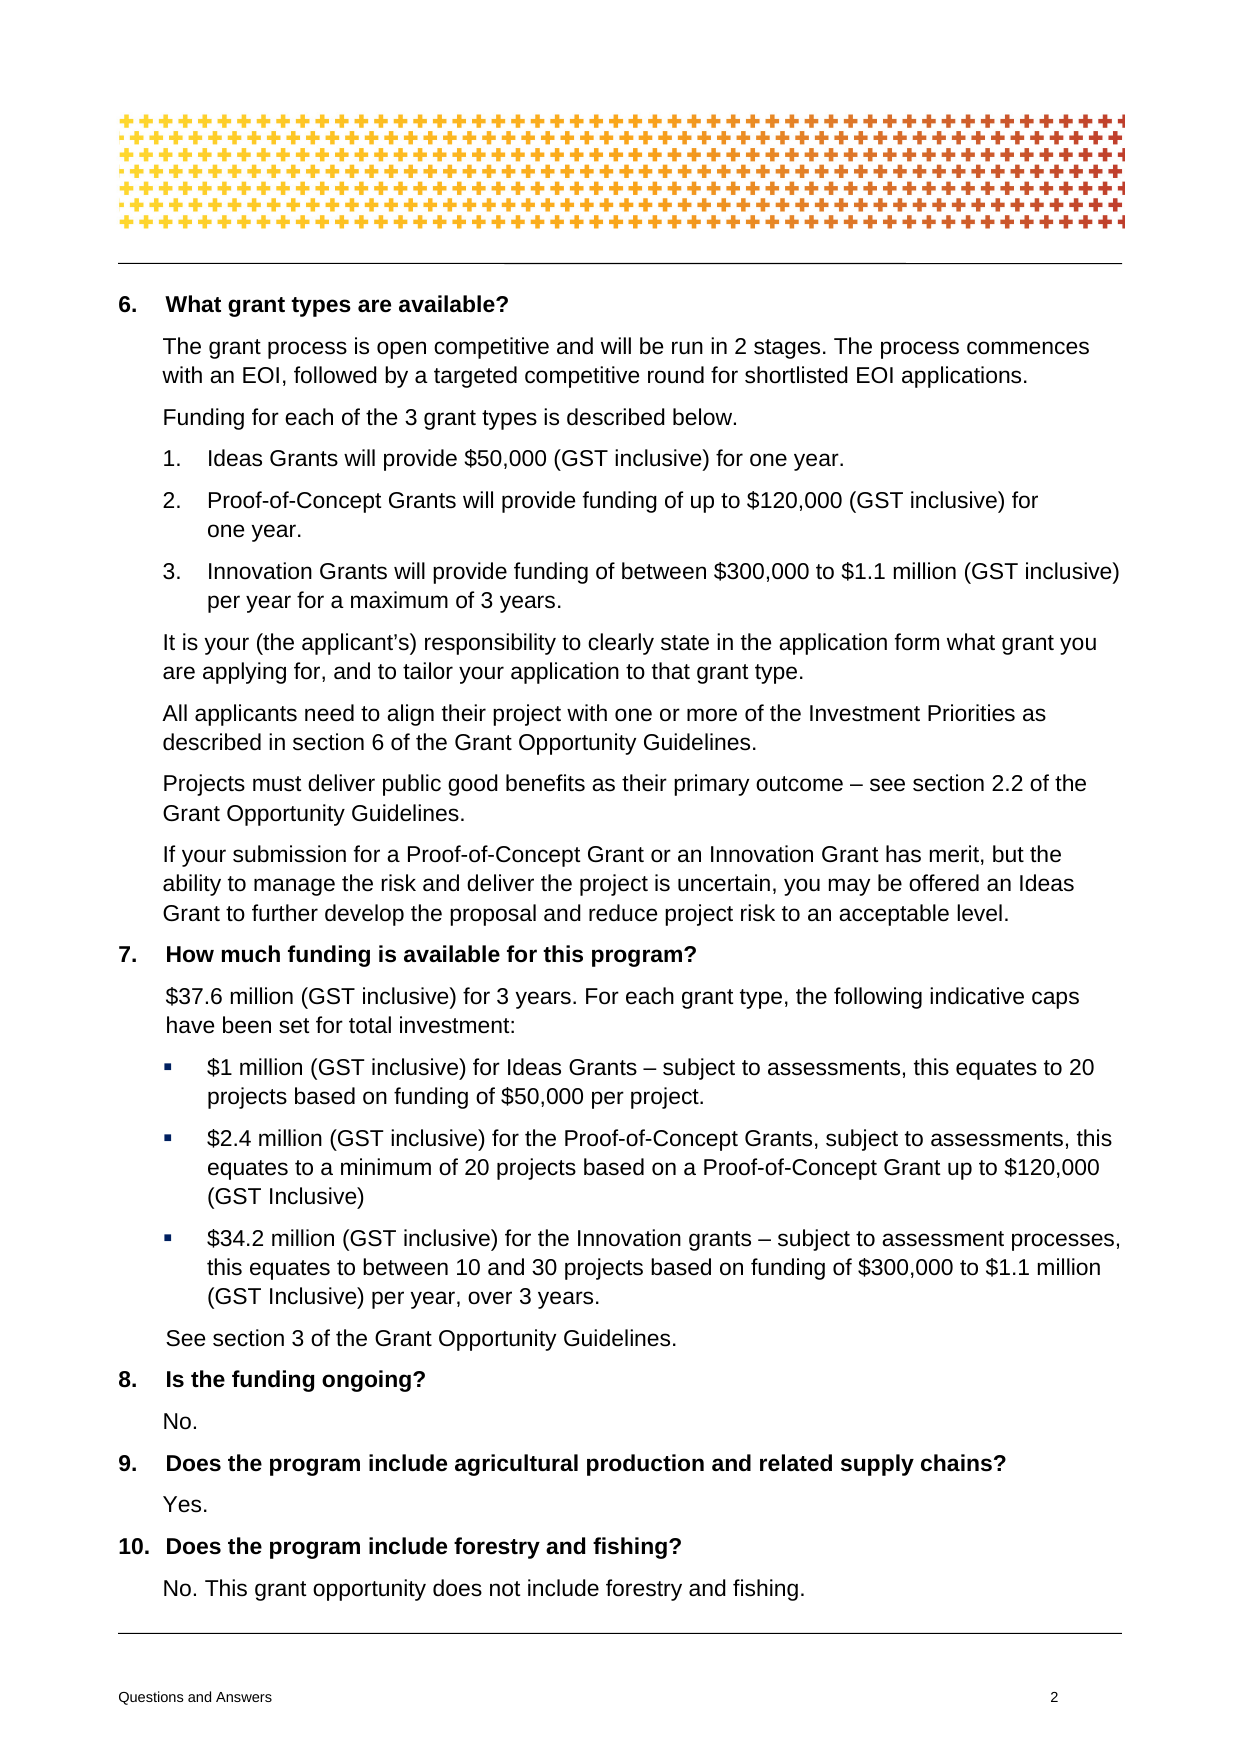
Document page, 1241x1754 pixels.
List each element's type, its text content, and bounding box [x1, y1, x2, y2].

text No. This grant opportunity does not include forestry and fishing. [162, 1572, 1122, 1601]
list Proof-of-Concept Grants will provide funding of up to $120,000 (GST inclusive) for one year. [162, 484, 1122, 542]
text Does the program include forestry and fishing? [118, 1530, 1122, 1559]
text Funding for each of the 3 grant types is described below. [162, 401, 1122, 430]
picture [112, 112, 1125, 237]
text What grant types are available? [118, 288, 1122, 317]
text The grant process is open competitive and will be run in 2 stages. The process commences with an EOI, followed by a targeted competitive round for shortlisted EOI applications. [162, 330, 1122, 388]
text All applicants need to align their project with one or more of the Investment Priorities as described in section 6 of the Grant Opportunity Guidelines. [162, 697, 1122, 755]
text No. [162, 1405, 1122, 1434]
list $1 million (GST inclusive) for Ideas Grants – subject to assessments, this equates to 20 projects based on funding of $50,000 per project. [162, 1051, 1122, 1109]
text Does the program include agricultural production and related supply chains? [118, 1447, 1122, 1476]
list Innovation Grants will provide funding of between $300,000 to $1.1 million (GST inclusive) per year for a maximum of 3 years. [162, 555, 1122, 613]
list See section 3 of the Grant Opportunity Guidelines. [118, 1322, 1122, 1351]
list Ideas Grants will provide $50,000 (GST inclusive) for one year. [162, 442, 1122, 472]
text It is your (the applicant’s) responsibility to clearly state in the application form what grant you are applying for, and to tailor your application to that grant type. [162, 626, 1122, 684]
text Projects must deliver public good benefits as their primary outcome – see section 2.2 of the Grant Opportunity Guidelines. [162, 767, 1122, 826]
text How much funding is available for this program? [118, 938, 1122, 967]
list $2.4 million (GST inclusive) for the Proof-of-Concept Grants, subject to assessments, this equates to a minimum of 20 projects based on a Proof-of-Concept Grant up to $120,000 (GST Inclusive) [162, 1122, 1122, 1209]
text If your submission for a Proof-of-Concept Grant or an Innovation Grant has merit, but the ability to manage the risk and deliver the project is uncertain, you may be offered an Ideas Grant to further develop the proposal and reduce project risk to an acceptable level. [162, 838, 1122, 926]
text Is the funding ongoing? [118, 1363, 1122, 1392]
text Yes. [162, 1488, 1122, 1517]
list $37.6 million (GST inclusive) for 3 years. For each grant type, the following indicative caps have been set for total investment: [165, 980, 1122, 1038]
list $34.2 million (GST inclusive) for the Innovation grants – subject to assessment processes, this equates to between 10 and 30 projects based on funding of $300,000 to $1.1 million (GST Inclusive) per year, over 3 years. [162, 1222, 1122, 1309]
